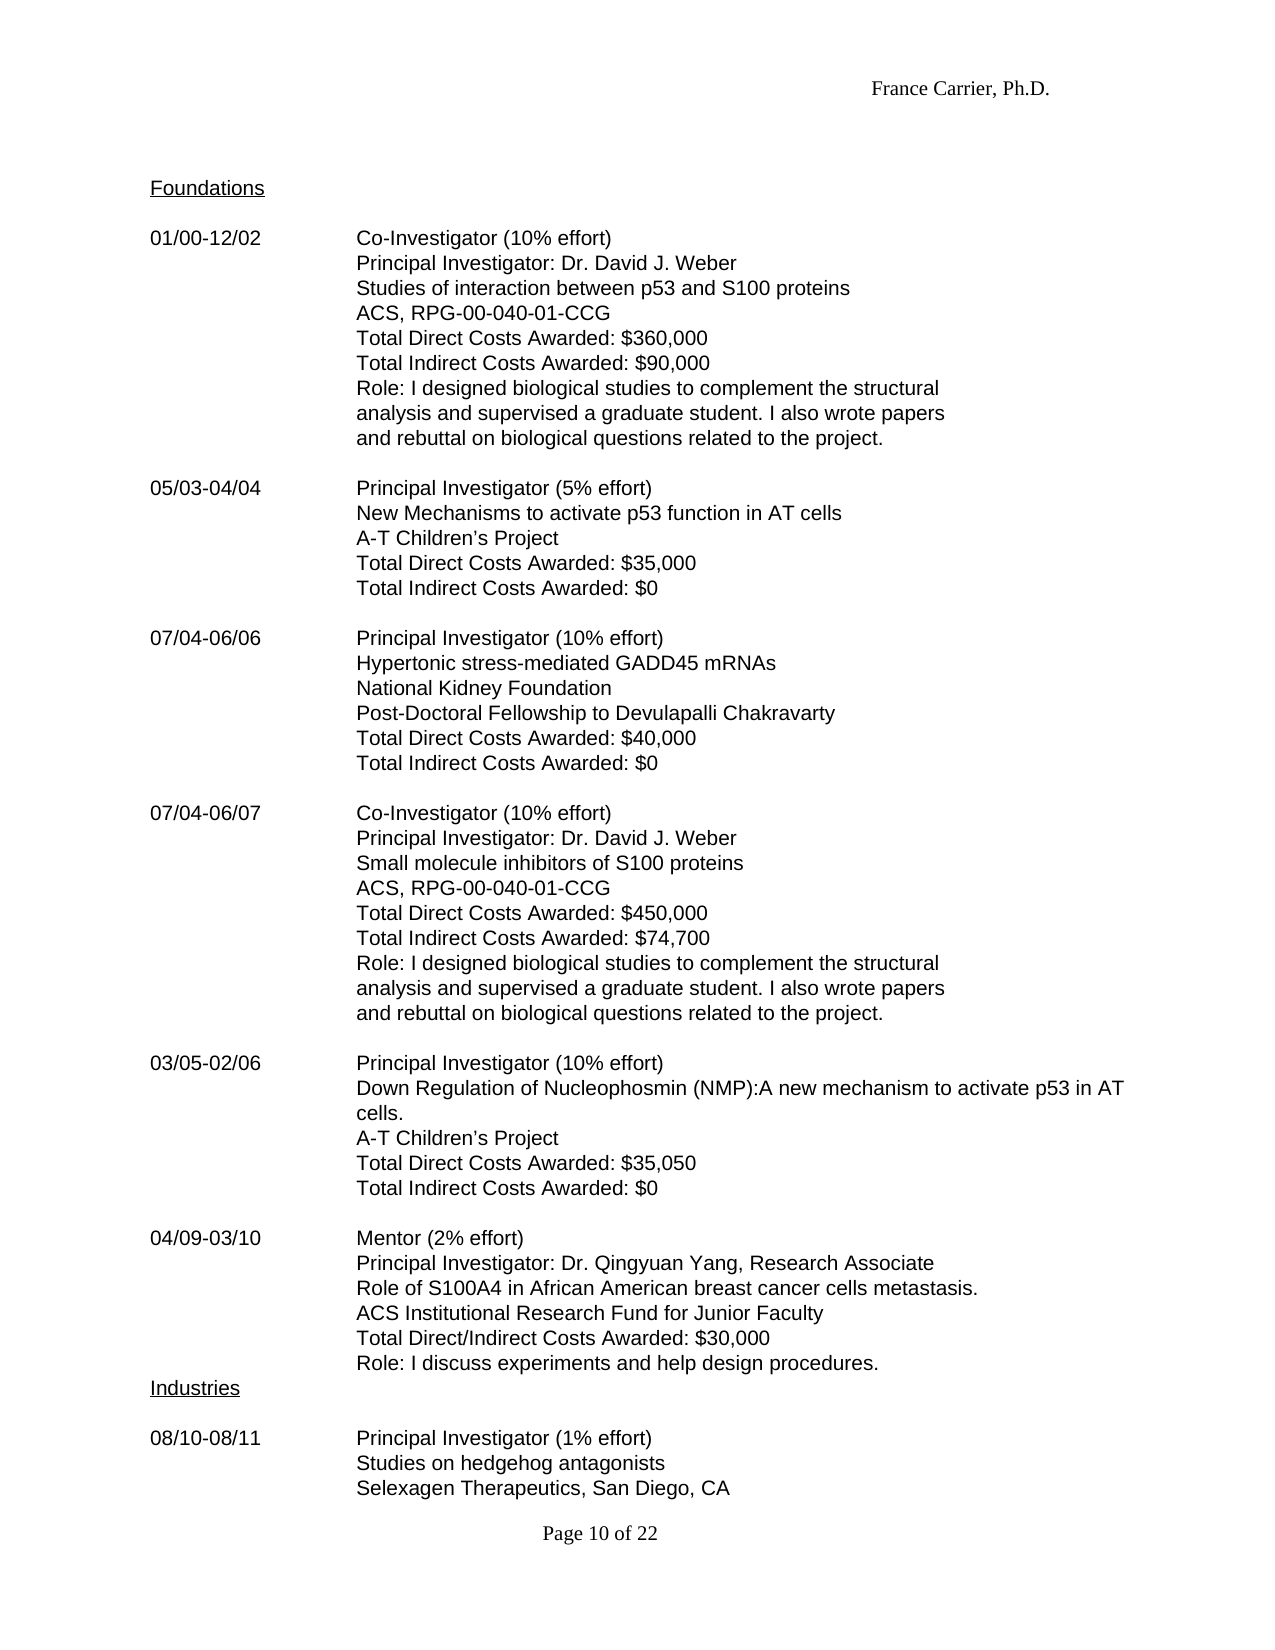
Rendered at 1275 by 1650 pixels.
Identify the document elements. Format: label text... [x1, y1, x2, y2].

text Studies on hedgehog antagonists [150, 1450, 1125, 1475]
text Total Direct Costs Awarded: $35,050 [150, 1150, 1125, 1175]
text Role: I discuss experiments and help design procedures. [150, 1350, 1125, 1375]
text Total Direct Costs Awarded: $450,000 [150, 900, 1275, 925]
text ACS, RPG-00-040-01-CCG [356, 300, 1275, 325]
text Selexagen Therapeutics, San Diego, CA [150, 1475, 1125, 1500]
text A-T Children’s Project [150, 1125, 1125, 1150]
text Total Indirect Costs Awarded: $74,700 [150, 925, 1275, 950]
text Role: I designed biological studies to complement the structural [356, 950, 1125, 975]
text Total Direct Costs Awarded: $40,000 [150, 725, 1275, 750]
text Total Indirect Costs Awarded: $0 [150, 750, 1275, 775]
text Total Indirect Costs Awarded: $0 [150, 575, 1275, 600]
text analysis and supervised a graduate student. I also wrote papers [356, 400, 1125, 425]
text 03/05-02/06 Principal Investigator (10% effort) [150, 1050, 1125, 1075]
text and rebuttal on biological questions related to the project. [356, 1000, 1125, 1025]
text 01/00-12/02 Co-Investigator (10% effort) [150, 225, 1275, 250]
text ACS Institutional Research Fund for Junior Faculty [150, 1300, 1125, 1325]
text Principal Investigator: Dr. David J. Weber [150, 250, 1275, 275]
text Total Indirect Costs Awarded: $90,000 [356, 350, 1275, 375]
text Hypertonic stress-mediated GADD45 mRNAs [150, 650, 1275, 675]
text Total Direct/Indirect Costs Awarded: $30,000 [150, 1325, 1125, 1350]
text Post-Doctoral Fellowship to Devulapalli Chakravarty [150, 700, 1275, 725]
text Foundations [150, 175, 1125, 200]
text Small molecule inhibitors of S100 proteins [150, 850, 1125, 875]
text 05/03-04/04 Principal Investigator (5% effort) [150, 475, 1275, 500]
text 08/10-08/11 Principal Investigator (1% effort) [150, 1425, 1125, 1450]
text ACS, RPG-00-040-01-CCG [150, 875, 1275, 900]
text A-T Children’s Project [150, 525, 1275, 550]
text Principal Investigator: Dr. Qingyuan Yang, Research Associate [356, 1250, 1125, 1275]
text National Kidney Foundation [150, 675, 1275, 700]
text New Mechanisms to activate p53 function in AT cells [150, 500, 1275, 525]
text Role of S100A4 in African American breast cancer cells metastasis. [150, 1275, 1125, 1300]
text 07/04-06/07 Co-Investigator (10% effort) [150, 800, 1275, 825]
text and rebuttal on biological questions related to the project. [356, 425, 1125, 450]
text 04/09-03/10 Mentor (2% effort) [150, 1225, 1125, 1250]
text Total Indirect Costs Awarded: $0 [150, 1175, 1125, 1200]
text Principal Investigator: Dr. David J. Weber [150, 825, 1275, 850]
text Total Direct Costs Awarded: $360,000 [356, 325, 1275, 350]
text Down Regulation of Nucleophosmin (NMP):A new mechanism to activate p53 in AT cells. [150, 1075, 1125, 1125]
text Total Direct Costs Awarded: $35,000 [150, 550, 1275, 575]
text analysis and supervised a graduate student. I also wrote papers [356, 975, 1125, 1000]
text Industries [150, 1375, 1125, 1400]
text Role: I designed biological studies to complement the structural [356, 375, 1125, 400]
text Studies of interaction between p53 and S100 proteins [356, 275, 1275, 300]
text 07/04-06/06 Principal Investigator (10% effort) [150, 625, 1275, 650]
